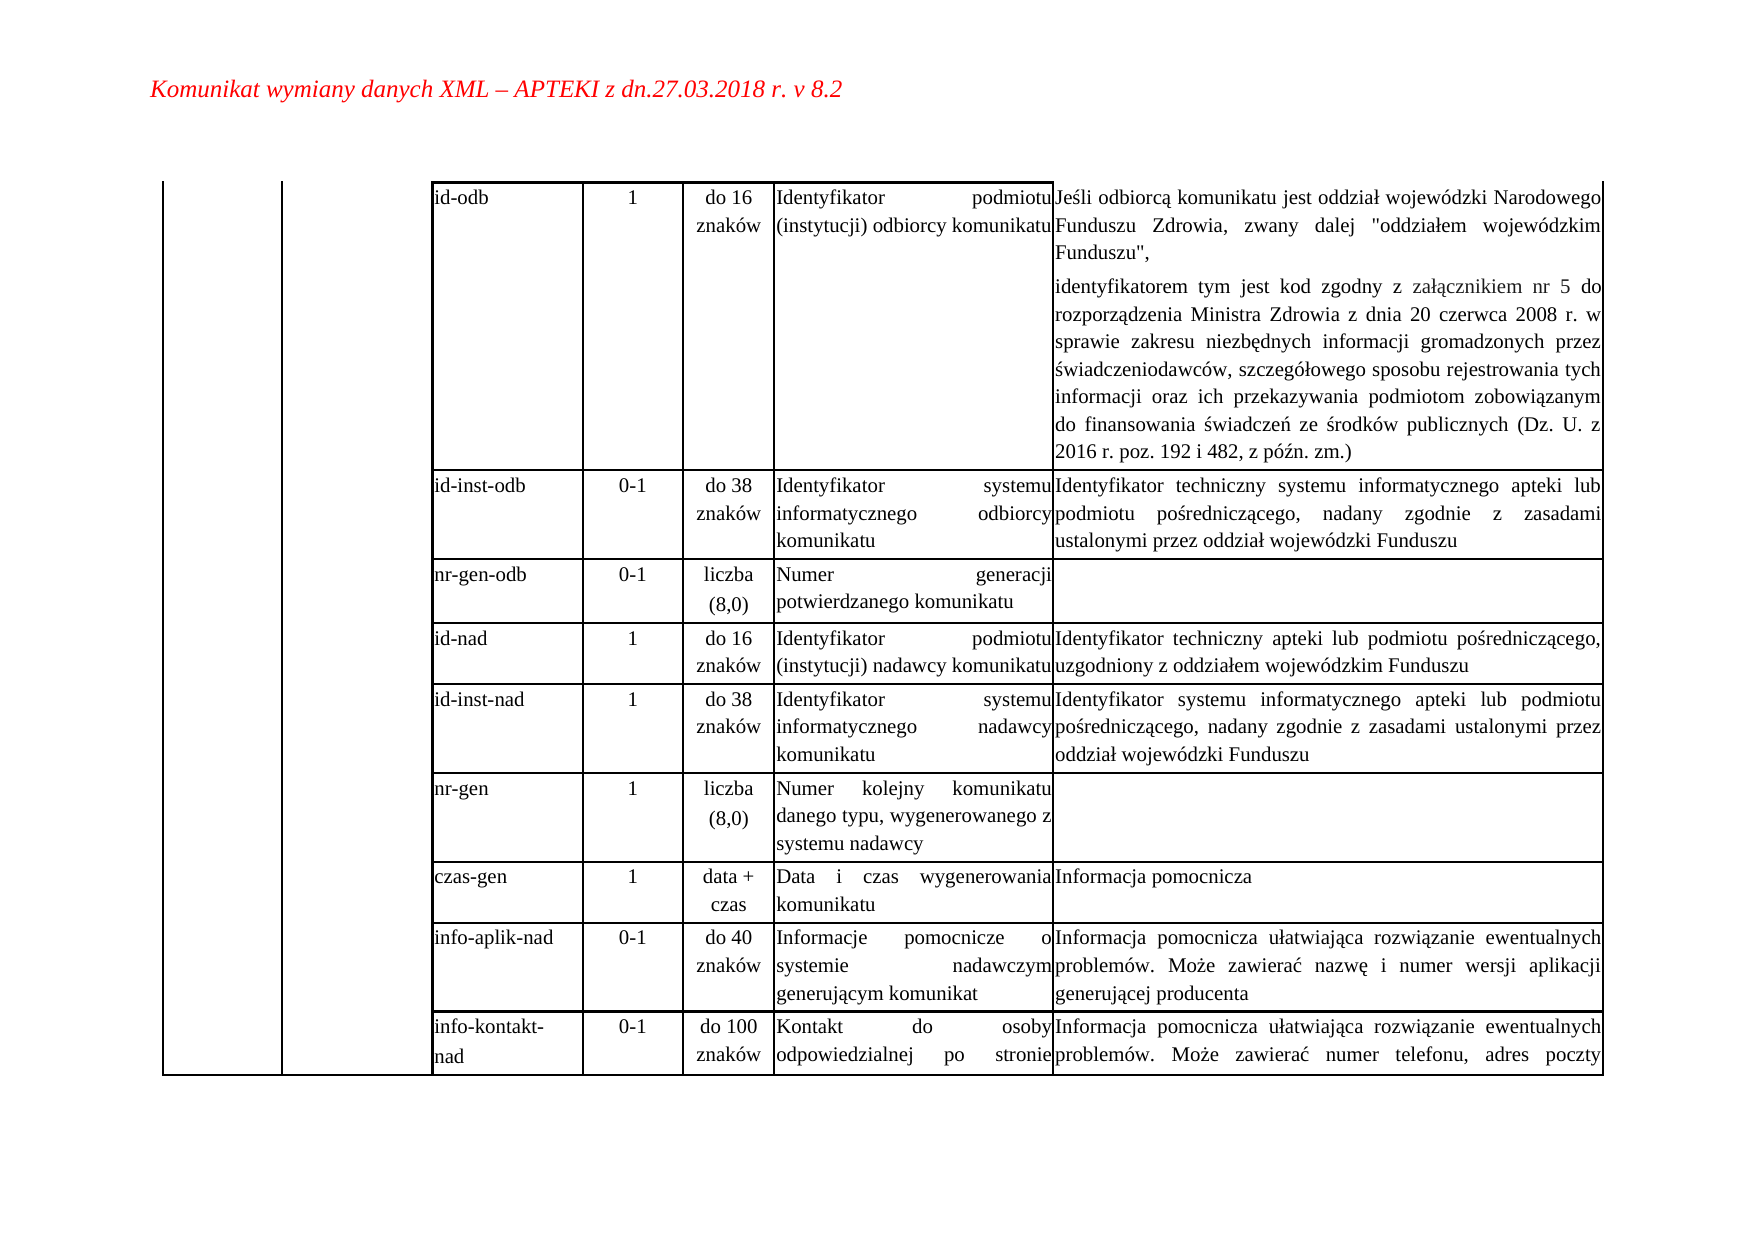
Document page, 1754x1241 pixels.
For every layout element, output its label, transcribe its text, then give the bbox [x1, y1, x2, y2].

table_cell do 38 znaków [684, 685, 773, 772]
table_cell id-inst-nad [434, 685, 582, 772]
table_cell Identyfikator systemu informatycznego nadawcy komunikatu [775, 685, 1052, 772]
table_cell 1 [584, 863, 682, 922]
table_cell nr-gen [434, 774, 582, 861]
table_cell id-odb [434, 184, 582, 469]
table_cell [1054, 1013, 1602, 1074]
table_cell [283, 270, 431, 1074]
table_cell [1054, 774, 1602, 861]
table_cell do 100 znaków [684, 1013, 773, 1074]
table_cell do 16 znaków [684, 184, 773, 469]
table_cell 1 [584, 184, 682, 469]
table_cell liczba (8,0) [684, 560, 773, 622]
table_cell info-aplik-nad [434, 924, 582, 1010]
table_cell Identyfikator techniczny apteki lub podmiotu pośredniczącego, uzgodniony z oddziałem wojewódzkim Funduszu [1054, 624, 1602, 683]
table_cell czas-gen [434, 863, 582, 922]
table_cell 1 [584, 624, 682, 683]
table_cell [1054, 560, 1602, 622]
table_cell Identyfikator podmiotu (instytucji) odbiorcy komunikatu [775, 184, 1052, 469]
table_cell do 40 znaków [684, 924, 773, 1010]
table_cell identyfikatorem tym jest kod zgodny z załącznikiem nr 5 do rozporządzenia Ministra Zdrowia z dnia 20 czerwca 2008 r. w sprawie zakresu niezbędnych informacji gromadzonych przez świadczeniodawców, szczegółowego sposobu rejestrowania tych informacji oraz ich przekazywania podmiotom zobowiązanym do finansowania świadczeń ze środków publicznych (Dz. U. z 2016 r. poz. 192 i 482, z późn. zm.) [1054, 270, 1602, 469]
table_cell Identyfikator systemu informatycznego odbiorcy komunikatu [775, 471, 1052, 558]
table_cell 1 [584, 685, 682, 772]
table_cell Identyfikator podmiotu (instytucji) nadawcy komunikatu [775, 624, 1052, 683]
table_cell 0-1 [584, 924, 682, 1010]
table_cell Numer generacji potwierdzanego komunikatu [775, 560, 1052, 622]
table_cell 0-1 [584, 560, 682, 622]
table_cell id-nad [434, 624, 582, 683]
table_cell nr-gen-odb [434, 560, 582, 622]
table_cell Data i czas wygenerowania komunikatu [775, 863, 1052, 922]
table_cell Informacje pomocnicze o systemie nadawczym generującym komunikat [775, 924, 1052, 1010]
table_cell Numer kolejny komunikatu danego typu, wygenerowanego z systemu nadawcy [775, 774, 1052, 861]
table_cell liczba (8,0) [684, 774, 773, 861]
table_cell Identyfikator systemu informatycznego apteki lub podmiotu pośredniczącego, nadany zgodnie z zasadami ustalonymi przez oddział wojewódzki Funduszu [1054, 685, 1602, 772]
table_cell do 16 znaków [684, 624, 773, 683]
table_cell info-kontakt- nad [434, 1013, 582, 1074]
table_cell do 38 znaków [684, 471, 773, 558]
table_cell Identyfikator techniczny systemu informatycznego apteki lub podmiotu pośredniczącego, nadany zgodnie z zasadami ustalonymi przez oddział wojewódzki Funduszu [1054, 471, 1602, 558]
table_cell data + czas [684, 863, 773, 922]
table_cell 0-1 [584, 1013, 682, 1074]
table_cell Informacja pomocnicza ułatwiająca rozwiązanie ewentualnych problemów. Może zawierać nazwę i numer wersji aplikacji generującej producenta [1054, 924, 1602, 1010]
table_cell 1 [584, 774, 682, 861]
table_cell [164, 270, 281, 1074]
table_cell Jeśli odbiorcą komunikatu jest oddział wojewódzki Narodowego Funduszu Zdrowia, zwany dalej "oddziałem wojewódzkim Funduszu", [1054, 181, 1602, 270]
table_cell id-inst-odb [434, 471, 582, 558]
table_cell Informacja pomocnicza [1054, 863, 1602, 922]
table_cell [775, 1013, 1052, 1074]
table_cell 0-1 [584, 471, 682, 558]
